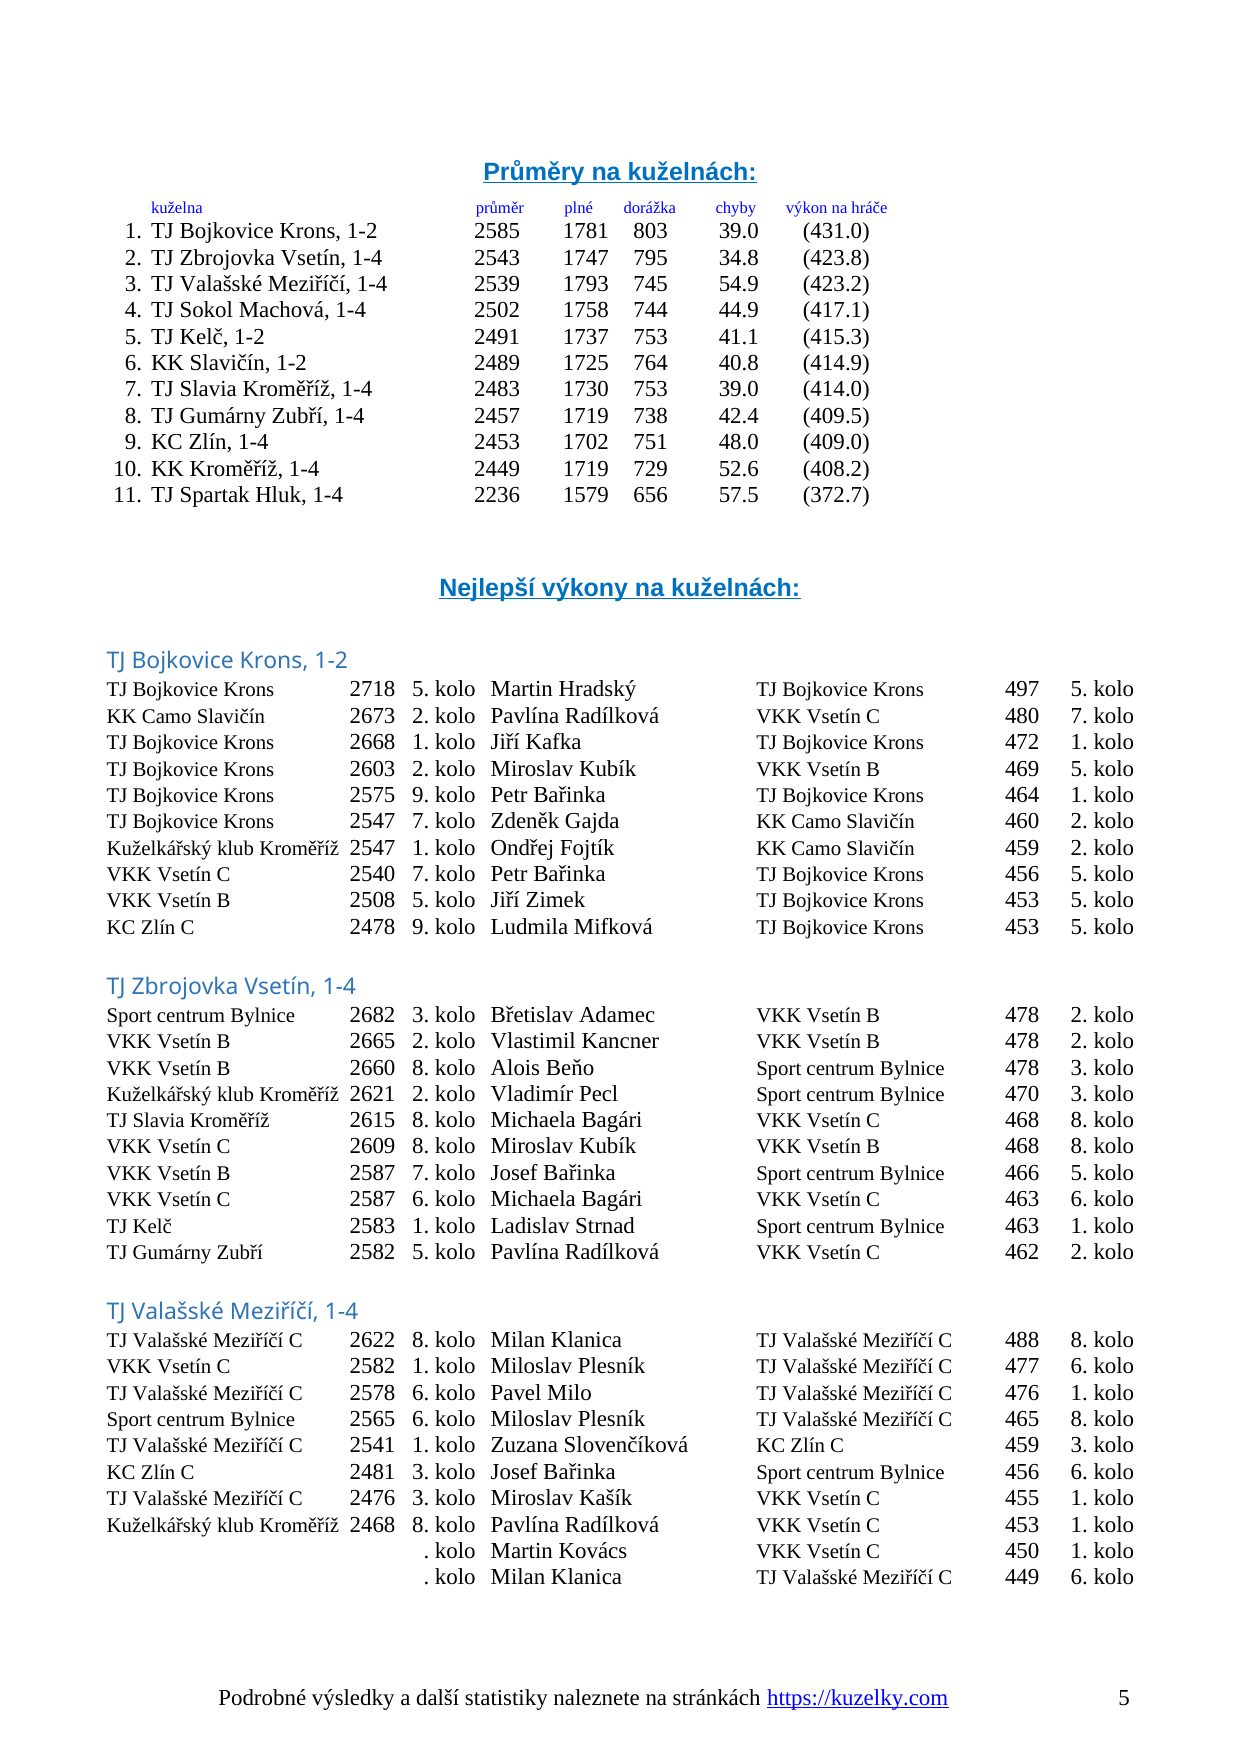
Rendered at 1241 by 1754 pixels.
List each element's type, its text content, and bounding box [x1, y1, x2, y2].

text 2. TJ Zbrojovka Vsetín, 1-4 2543 1747 795 34.8 (423.8) [106, 244, 1134, 270]
text TJ Valašské Meziříčí C 2476 3. kolo Miroslav Kašík VKK Vsetín C 455 1. kolo [106, 1484, 1134, 1511]
text TJ Valašské Meziříčí C 2578 6. kolo Pavel Milo TJ Valašské Meziříčí C 476 1. kolo [106, 1379, 1134, 1405]
text TJ Kelč 2583 1. kolo Ladislav Strnad Sport centrum Bylnice 463 1. kolo [106, 1212, 1134, 1238]
text 5. TJ Kelč, 1-2 2491 1737 753 41.1 (415.3) [106, 323, 1134, 349]
text Sport centrum Bylnice 2565 6. kolo Miloslav Plesník TJ Valašské Meziříčí C 465 8. kolo [106, 1405, 1134, 1432]
text TJ Bojkovice Krons 2603 2. kolo Miroslav Kubík VKK Vsetín B 469 5. kolo [106, 754, 1134, 781]
subtitle TJ Zbrojovka Vsetín, 1-4 [106, 969, 1134, 1001]
text TJ Bojkovice Krons 2718 5. kolo Martin Hradský TJ Bojkovice Krons 497 5. kolo [106, 676, 1134, 702]
text VKK Vsetín B 2665 2. kolo Vlastimil Kancner VKK Vsetín B 478 2. kolo [106, 1027, 1134, 1053]
text VKK Vsetín B 2660 8. kolo Alois Beňo Sport centrum Bylnice 478 3. kolo [106, 1053, 1134, 1080]
text 11. TJ Spartak Hluk, 1-4 2236 1579 656 57.5 (372.7) [106, 481, 1134, 507]
text 10. KK Kroměříž, 1-4 2449 1719 729 52.6 (408.2) [106, 454, 1134, 481]
text TJ Gumárny Zubří 2582 5. kolo Pavlína Radílková VKK Vsetín C 462 2. kolo [106, 1238, 1134, 1264]
text Sport centrum Bylnice 2682 3. kolo Břetislav Adamec VKK Vsetín B 478 2. kolo [106, 1001, 1134, 1027]
text VKK Vsetín C 2582 1. kolo Miloslav Plesník TJ Valašské Meziříčí C 477 6. kolo [106, 1352, 1134, 1379]
text 6. KK Slavičín, 1-2 2489 1725 764 40.8 (414.9) [106, 349, 1134, 376]
text 9. KC Zlín, 1-4 2453 1702 751 48.0 (409.0) [106, 428, 1134, 454]
text KC Zlín C 2478 9. kolo Ludmila Mifková TJ Bojkovice Krons 453 5. kolo [106, 913, 1134, 939]
text TJ Slavia Kroměříž 2615 8. kolo Michaela Bagári VKK Vsetín C 468 8. kolo [106, 1106, 1134, 1133]
text VKK Vsetín B 2508 5. kolo Jiří Zimek TJ Bojkovice Krons 453 5. kolo [106, 886, 1134, 913]
text . kolo Milan Klanica TJ Valašské Meziříčí C 449 6. kolo [106, 1563, 1134, 1590]
text KK Camo Slavičín 2673 2. kolo Pavlína Radílková VKK Vsetín C 480 7. kolo [106, 702, 1134, 728]
text KC Zlín C 2481 3. kolo Josef Bařinka Sport centrum Bylnice 456 6. kolo [106, 1458, 1134, 1484]
text 3. TJ Valašské Meziříčí, 1-4 2539 1793 745 54.9 (423.2) [106, 270, 1134, 296]
text Průměry na kuželnách: [94, 157, 1145, 186]
text Kuželkářský klub Kroměříž 2468 8. kolo Pavlína Radílková VKK Vsetín C 453 1. kolo [106, 1511, 1134, 1537]
text VKK Vsetín B 2587 7. kolo Josef Bařinka Sport centrum Bylnice 466 5. kolo [106, 1159, 1134, 1185]
text VKK Vsetín C 2609 8. kolo Miroslav Kubík VKK Vsetín B 468 8. kolo [106, 1133, 1134, 1159]
text TJ Bojkovice Krons 2575 9. kolo Petr Bařinka TJ Bojkovice Krons 464 1. kolo [106, 781, 1134, 807]
text TJ Valašské Meziříčí C 2622 8. kolo Milan Klanica TJ Valašské Meziříčí C 488 8. kolo [106, 1326, 1134, 1352]
text 1. TJ Bojkovice Krons, 1-2 2585 1781 803 39.0 (431.0) [106, 217, 1134, 244]
text kuželna průměr plné dorážka chyby výkon na hráče [106, 198, 1134, 217]
text TJ Bojkovice Krons 2668 1. kolo Jiří Kafka TJ Bojkovice Krons 472 1. kolo [106, 728, 1134, 754]
text Kuželkářský klub Kroměříž 2547 1. kolo Ondřej Fojtík KK Camo Slavičín 459 2. kolo [106, 834, 1134, 860]
text TJ Valašské Meziříčí C 2541 1. kolo Zuzana Slovenčíková KC Zlín C 459 3. kolo [106, 1432, 1134, 1458]
text . kolo Martin Kovács VKK Vsetín C 450 1. kolo [106, 1537, 1134, 1563]
subtitle TJ Bojkovice Krons, 1-2 [106, 644, 1134, 676]
text VKK Vsetín C 2540 7. kolo Petr Bařinka TJ Bojkovice Krons 456 5. kolo [106, 860, 1134, 886]
text Kuželkářský klub Kroměříž 2621 2. kolo Vladimír Pecl Sport centrum Bylnice 470 3. kolo [106, 1080, 1134, 1106]
text VKK Vsetín C 2587 6. kolo Michaela Bagári VKK Vsetín C 463 6. kolo [106, 1185, 1134, 1212]
subtitle TJ Valašské Meziříčí, 1-4 [106, 1295, 1134, 1326]
text TJ Bojkovice Krons 2547 7. kolo Zdeněk Gajda KK Camo Slavičín 460 2. kolo [106, 807, 1134, 834]
text 7. TJ Slavia Kroměříž, 1-4 2483 1730 753 39.0 (414.0) [106, 376, 1134, 402]
text 8. TJ Gumárny Zubří, 1-4 2457 1719 738 42.4 (409.5) [106, 402, 1134, 428]
text Nejlepší výkony na kuželnách: [94, 572, 1145, 601]
text 4. TJ Sokol Machová, 1-4 2502 1758 744 44.9 (417.1) [106, 296, 1134, 323]
